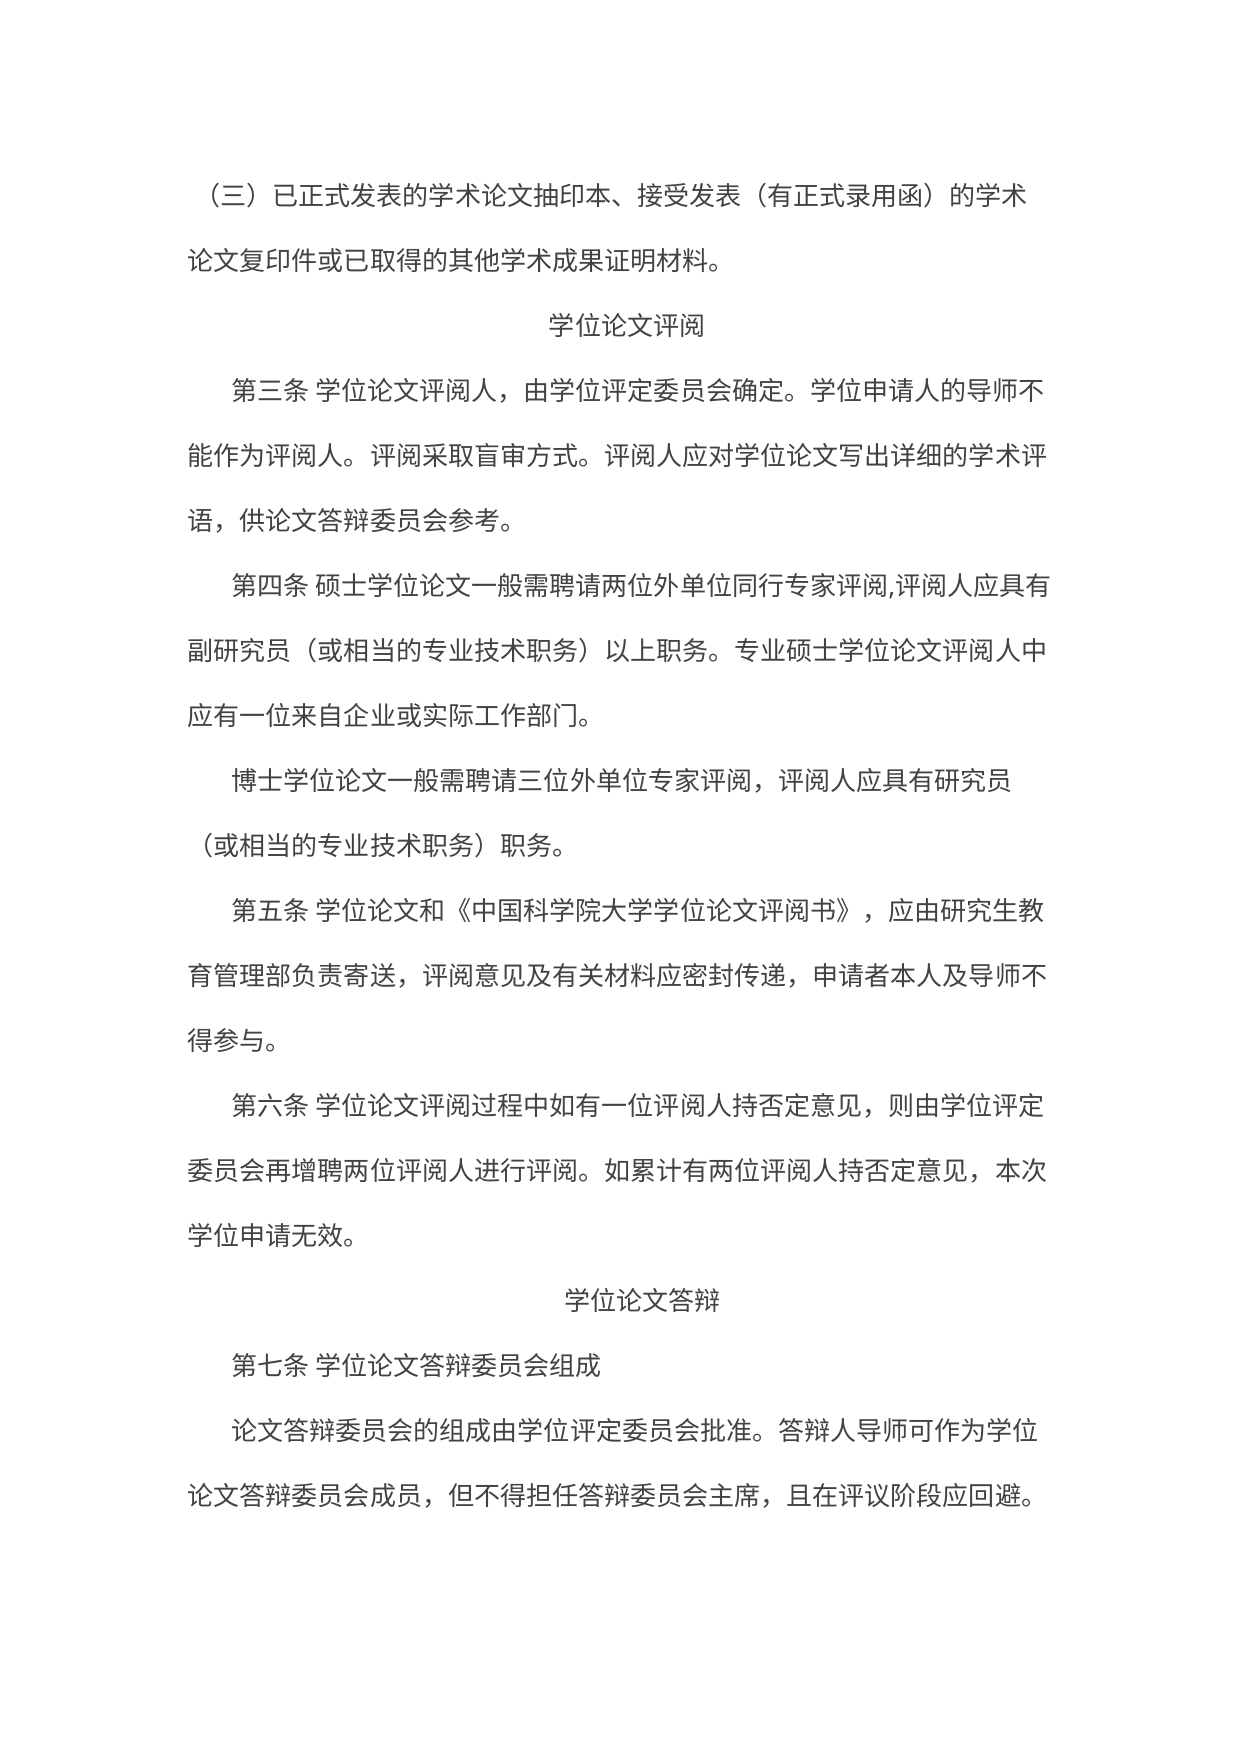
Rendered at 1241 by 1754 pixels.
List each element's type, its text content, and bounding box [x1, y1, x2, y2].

text 博士学位论文一般需聘请三位外单位专家评阅，评阅人应具有研究员（或相当的专业技术职务）职务。 [187, 747, 1053, 877]
text 第五条 学位论文和《中国科学院大学学位论文评阅书》，应由研究生教育管理部负责寄送，评阅意见及有关材料应密封传递，申请者本人及导师不得参与。 [187, 877, 1053, 1072]
text 第四条 硕士学位论文一般需聘请两位外单位同行专家评阅,评阅人应具有副研究员（或相当的专业技术职务）以上职务。专业硕士学位论文评阅人中应有一位来自企业或实际工作部门。 [187, 552, 1053, 747]
text 第三条 学位论文评阅人，由学位评定委员会确定。学位申请人的导师不能作为评阅人。评阅采取盲审方式。评阅人应对学位论文写出详细的学术评语，供论文答辩委员会参考。 [187, 357, 1053, 552]
text 学位论文评阅 [187, 292, 1053, 357]
text 论文答辩委员会的组成由学位评定委员会批准。答辩人导师可作为学位论文答辩委员会成员，但不得担任答辩委员会主席，且在评议阶段应回避。 [187, 1397, 1053, 1527]
text 第六条 学位论文评阅过程中如有一位评阅人持否定意见，则由学位评定委员会再增聘两位评阅人进行评阅。如累计有两位评阅人持否定意见，本次学位申请无效。 [187, 1072, 1053, 1267]
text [187, 162, 1053, 292]
text 学位论文答辩 [187, 1267, 1053, 1332]
text 第七条 学位论文答辩委员会组成 [187, 1332, 1053, 1397]
